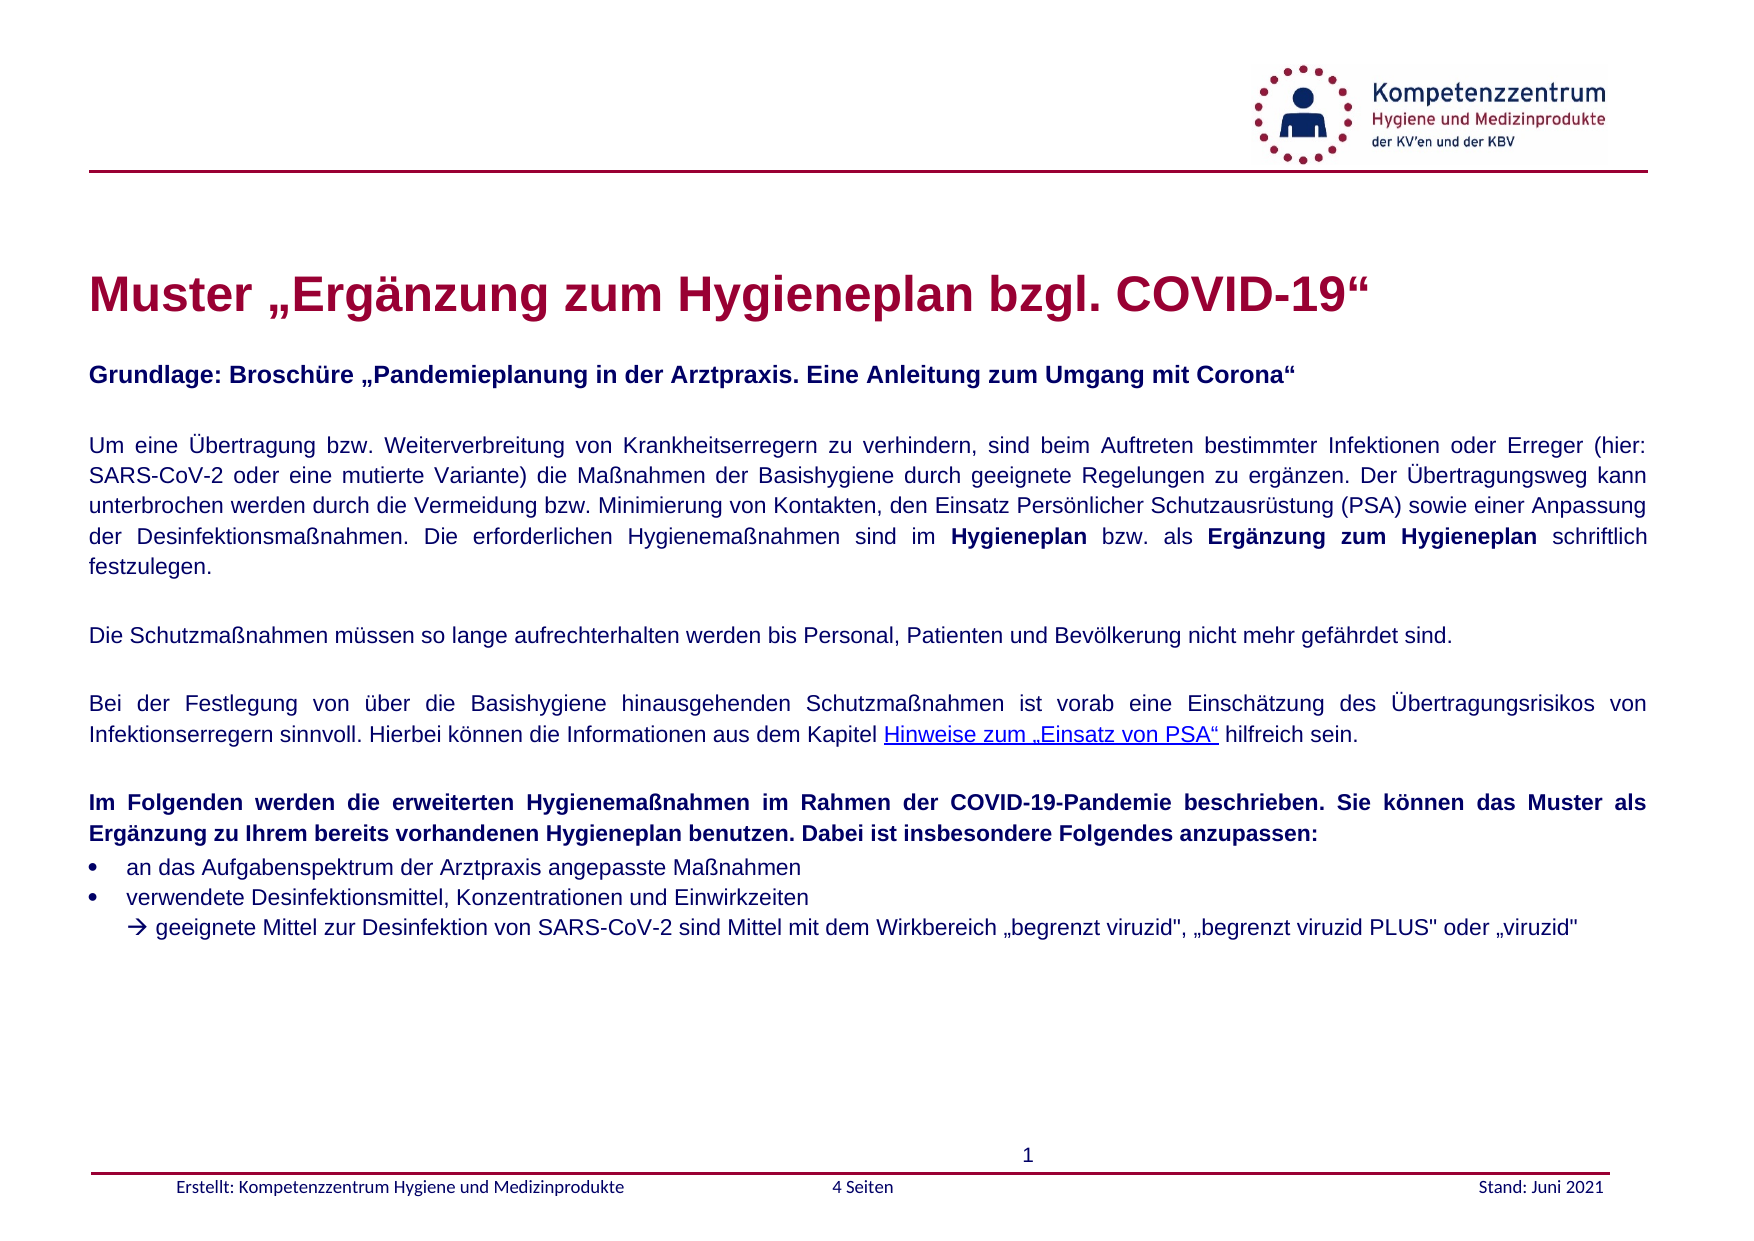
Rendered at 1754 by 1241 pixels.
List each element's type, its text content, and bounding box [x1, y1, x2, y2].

text Grundlage: Broschüre „Pandemieplanung in der Arztpraxis. Eine Anleitung zum Umgang mit Corona“ [89, 361, 1648, 389]
text Muster „Ergänzung zum Hygieneplan bzgl. COVID-19“ [89, 264, 1648, 322]
picture [1251, 64, 1608, 165]
text Bei der Festlegung von über die Basishygiene hinausgehenden Schutzmaßnahmen ist vorab eine Einschätzung des Übertragungsrisikos von Infektionserregern sinnvoll. Hierbei können die Informationen aus dem Kapitel Hinweise zum „Einsatz von PSA“ hilfreich sein. [89, 690, 1648, 747]
text Um eine Übertragung bzw. Weiterverbreitung von Krankheitserregern zu verhindern, sind beim Auftreten bestimmter Infektionen oder Erreger (hier: SARS-CoV-2 oder eine mutierte Variante) die Maßnahmen der Basishygiene durch geeignete Regelungen zu ergänzen. Der Übertragungsweg kann unterbrochen werden durch die Vermeidung bzw. Minimierung von Kontakten, den Einsatz Persönlicher Schutzausrüstung (PSA) sowie einer Anpassung der Desinfektionsmaßnahmen. Die erforderlichen Hygienemaßnahmen sind im Hygieneplan bzw. als Ergänzung zum Hygieneplan schriftlich festzulegen. [89, 432, 1648, 579]
text Die Schutzmaßnahmen müssen so lange aufrechterhalten werden bis Personal, Patienten und Bevölkerung nicht mehr gefährdet sind. [89, 622, 1648, 648]
text Im Folgenden werden die erweiterten Hygienemaßnahmen im Rahmen der COVID-19-Pandemie beschrieben. Sie können das Muster als Ergänzung zu Ihrem bereits vorhandenen Hygieneplan benutzen. Dabei ist insbesondere Folgendes anzupassen: [89, 789, 1648, 846]
list an das Aufgabenspektrum der Arztpraxis angepasste Maßnahmen [89, 854, 1648, 880]
list verwendete Desinfektionsmittel, Konzentrationen und Einwirkzeiten [89, 884, 1648, 911]
text geeignete Mittel zur Desinfektion von SARS-CoV-2 sind Mittel mit dem Wirkbereich „begrenzt viruzid", „begrenzt viruzid PLUS" oder „viruzid" [126, 914, 1648, 941]
